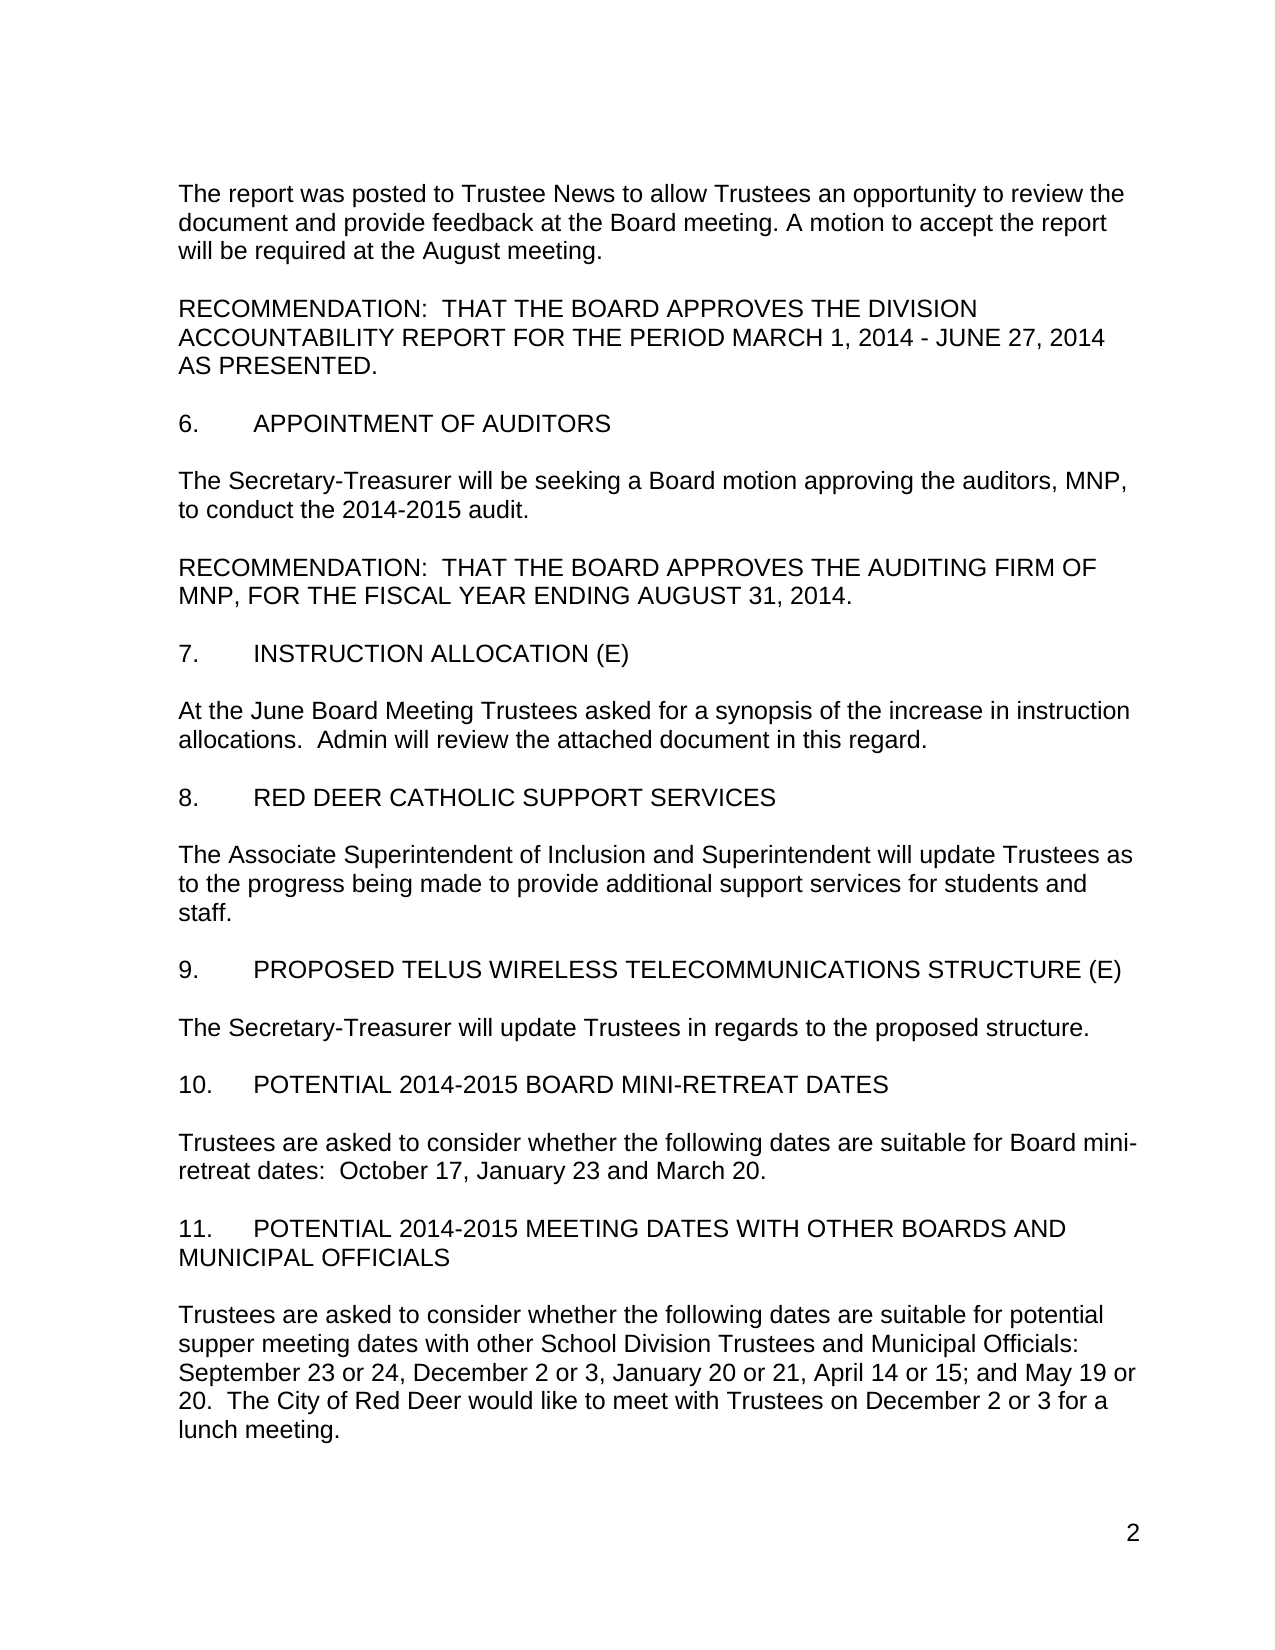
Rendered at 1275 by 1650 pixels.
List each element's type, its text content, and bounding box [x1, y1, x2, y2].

text 7. INSTRUCTION ALLOCATION (E) [178, 639, 1140, 667]
text Trustees are asked to consider whether the following dates are suitable for potential supper meeting dates with other School Division Trustees and Municipal Officials: [178, 1300, 1140, 1357]
text 9. PROPOSED TELUS WIRELESS TELECOMMUNICATIONS STRUCTURE (E) [178, 955, 1140, 984]
text RECOMMENDATION: THAT THE BOARD APPROVES THE DIVISION ACCOUNTABILITY REPORT FOR THE PERIOD MARCH 1, 2014 - JUNE 27, 2014 AS PRESENTED. [178, 294, 1140, 380]
text September 23 or 24, December 2 or 3, January 20 or 21, April 14 or 15; and May 19 or 20. The City of Red Deer would like to meet with Trustees on December 2 or 3 for a lunch meeting. [178, 1357, 1140, 1444]
text The report was posted to Trustee News to allow Trustees an opportunity to review the document and provide feedback at the Board meeting. A motion to accept the report will be required at the August meeting. [178, 179, 1140, 265]
text Trustees are asked to consider whether the following dates are suitable for Board mini-retreat dates: October 17, January 23 and March 20. [178, 1127, 1140, 1185]
text The Associate Superintendent of Inclusion and Superintendent will update Trustees as to the progress being made to provide additional support services for students and staff. [178, 840, 1140, 926]
text 6. APPOINTMENT OF AUDITORS [178, 409, 1140, 437]
text The Secretary-Treasurer will be seeking a Board motion approving the auditors, MNP, to conduct the 2014-2015 audit. [178, 466, 1140, 524]
text 8. RED DEER CATHOLIC SUPPORT SERVICES [178, 782, 1140, 811]
text RECOMMENDATION: THAT THE BOARD APPROVES THE AUDITING FIRM OF MNP, FOR THE FISCAL YEAR ENDING AUGUST 31, 2014. [178, 552, 1140, 610]
text At the June Board Meeting Trustees asked for a synopsis of the increase in instruction allocations. Admin will review the attached document in this regard. [178, 696, 1140, 754]
text 11. POTENTIAL 2014-2015 MEETING DATES WITH OTHER BOARDS AND MUNICIPAL OFFICIALS [178, 1214, 1140, 1271]
text The Secretary-Treasurer will update Trustees in regards to the proposed structure. [178, 1012, 1140, 1041]
text 10. POTENTIAL 2014-2015 BOARD MINI-RETREAT DATES [178, 1070, 1140, 1099]
